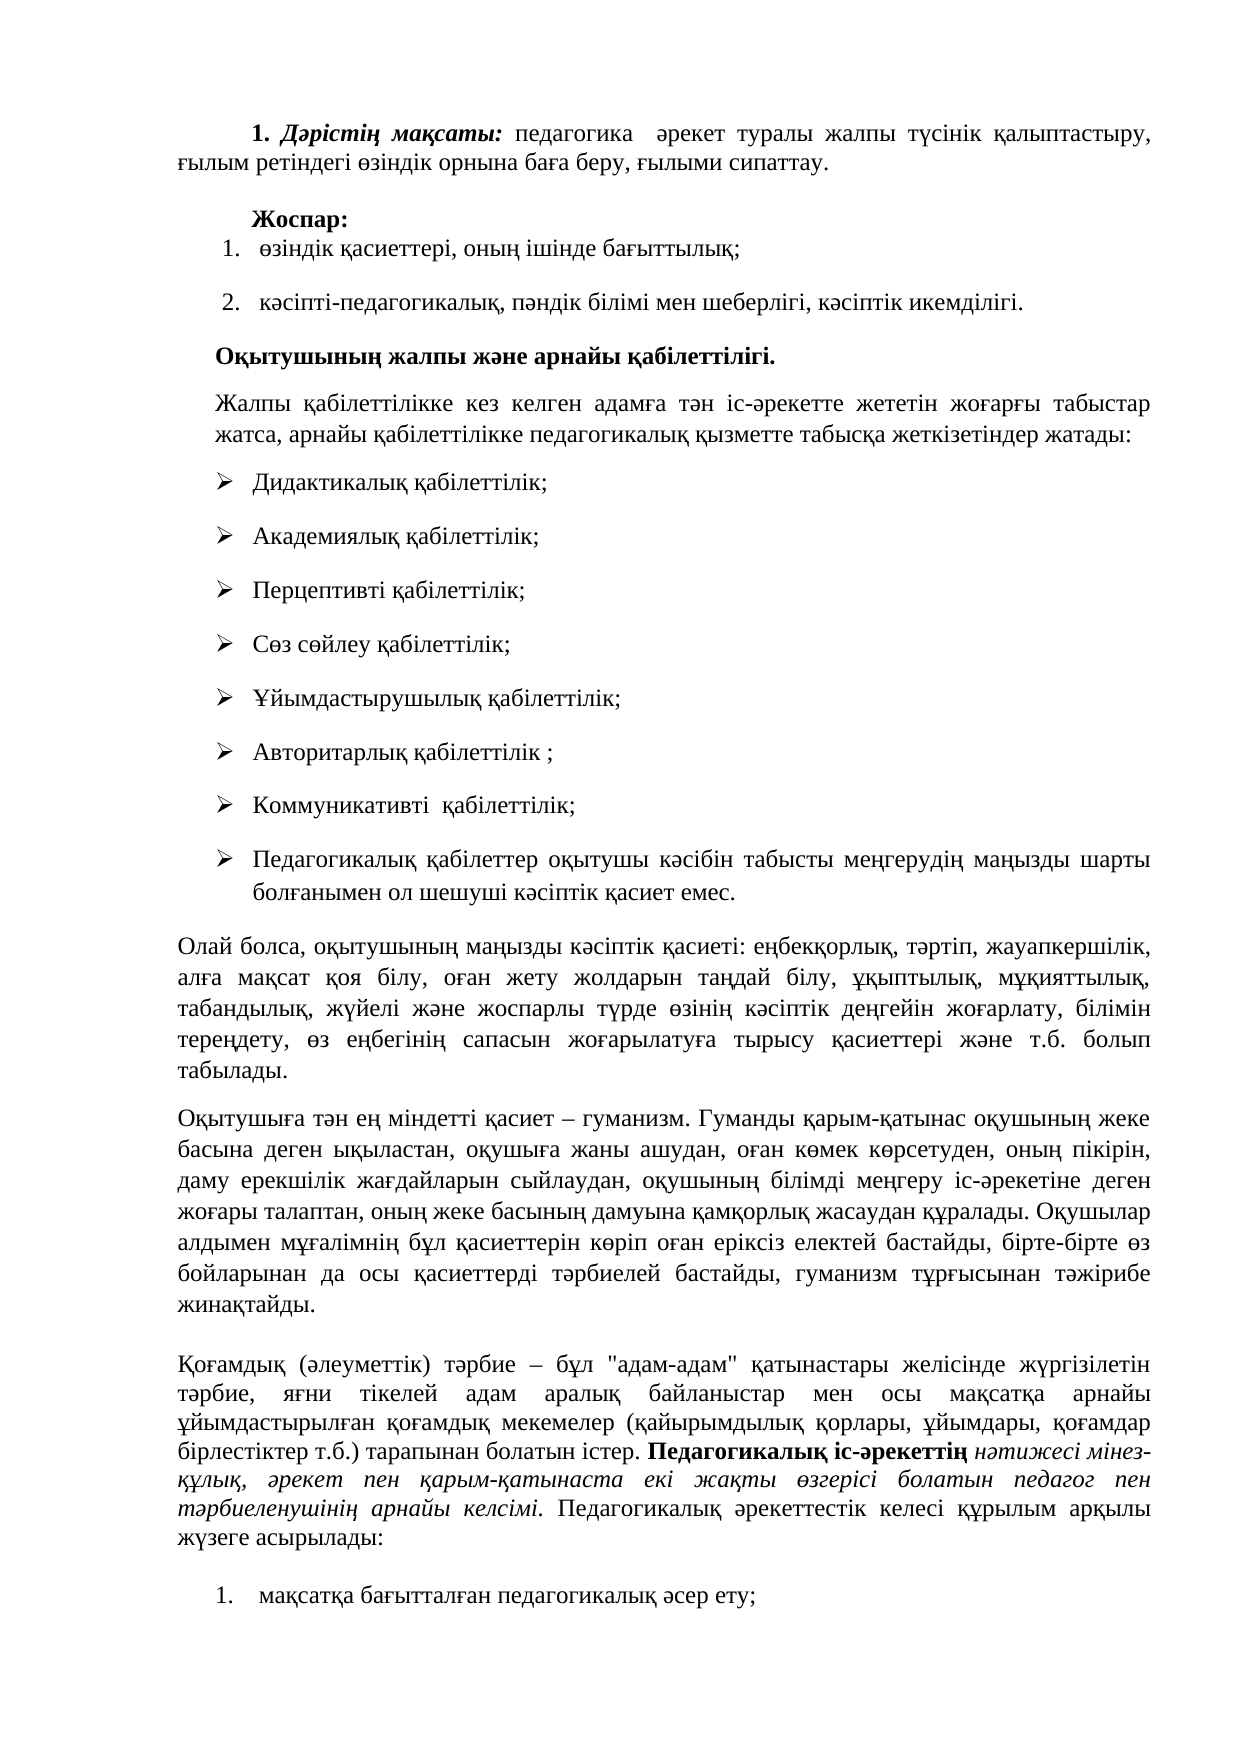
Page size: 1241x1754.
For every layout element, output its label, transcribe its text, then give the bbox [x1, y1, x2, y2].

text Олай болса, оқытушының маңызды кәсіптік қасиеті: еңбекқорлық, тәртіп, жауапкершілік, алға мақсат қоя білу, оған жету жолдарын таңдай білу, ұқыптылық, мұқияттылық, табандылық, жүйелі және жоспарлы түрде өзінің кәсіптік деңгейін жоғарлату, білімін тереңдету, өз еңбегінің сапасын жоғарылатуға тырысу қасиеттері және т.б. болып табылады. [177, 931, 1152, 1084]
list өзіндік қасиеттері, оның ішінде бағыттылық; [222, 233, 1152, 262]
list кәсіпті-педагогикалық, пәндік білімі мен шеберлігі, кәсіптік икемділігі. [222, 287, 1152, 316]
text Оқытушының жалпы және арнайы қабілеттілігі. [215, 341, 1152, 369]
list Ұйымдастырушылық қабілеттілік; [215, 683, 1152, 711]
text Жоспар: [177, 204, 1152, 233]
text Жалпы қабілеттілікке кез келген адамға тән іс-әрекетте жететін жоғарғы табыстар жатса, арнайы қабілеттілікке педагогикалық қызметте табысқа жеткізетіндер жатады: [215, 388, 1152, 448]
list мақсатқа бағытталған педагогикалық әсер ету; [215, 1580, 1152, 1609]
text Қоғамдық (әлеуметтік) тәрбие – бұл "адам-адам" қатынастары желісінде жүргізілетін тәрбие, яғни тікелей адам аралық байланыстар мен осы мақсатқа арнайы ұйымдастырылған қоғамдық мекемелер (қайырымдылық қорлары, ұйымдары, қоғамдар бірлестіктер т.б.) тарапынан болатын істер. Педагогикалық іс-әрекеттің нәтижесі мінез-құлық, әрекет пен қарым-қатынаста екі жақты өзгерісі болатын педагог пен тәрбиеленушінің арнайы келсімі. Педагогикалық әрекеттестік келесі құрылым арқылы жүзеге асырылады: [177, 1349, 1152, 1551]
text Оқытушыға тән ең міндетті қасиет – гуманизм. Гуманды қарым-қатынас оқушының жеке басына деген ықыластан, оқушыға жаны ашудан, оған көмек көрсетуден, оның пікірін, даму ерекшілік жағдайларын сыйлаудан, оқушының білімді меңгеру іс-әрекетіне деген жоғары талаптан, оның жеке басының дамуына қамқорлық жасаудан құралады. Оқушылар алдымен мұғалімнің бұл қасиеттерін көріп оған еріксіз електей бастайды, бірте-бірте өз бойларынан да осы қасиеттерді тәрбиелей бастайды, гуманизм тұрғысынан тәжірибе жинақтайды. [177, 1103, 1152, 1318]
list Педагогикалық қабілеттер оқытушы кәсібін табысты меңгерудің маңызды шарты болғанымен ол шешуші кәсіптік қасиет емес. [215, 844, 1152, 906]
list Дидактикалық қабілеттілік; [215, 467, 1152, 496]
list Коммуникативті қабілеттілік; [215, 790, 1152, 819]
text 1. Дәрістің мақсаты: педагогика әрекет туралы жалпы түсінік қалыптастыру, ғылым ретіндегі өзіндік орнына баға беру, ғылыми сипаттау. [177, 118, 1152, 176]
list Академиялық қабілеттілік; [215, 521, 1152, 550]
list Перцептивті қабілеттілік; [215, 575, 1152, 604]
list Авторитарлық қабілеттілік ; [215, 737, 1152, 765]
list Сөз сөйлеу қабілеттілік; [215, 629, 1152, 658]
